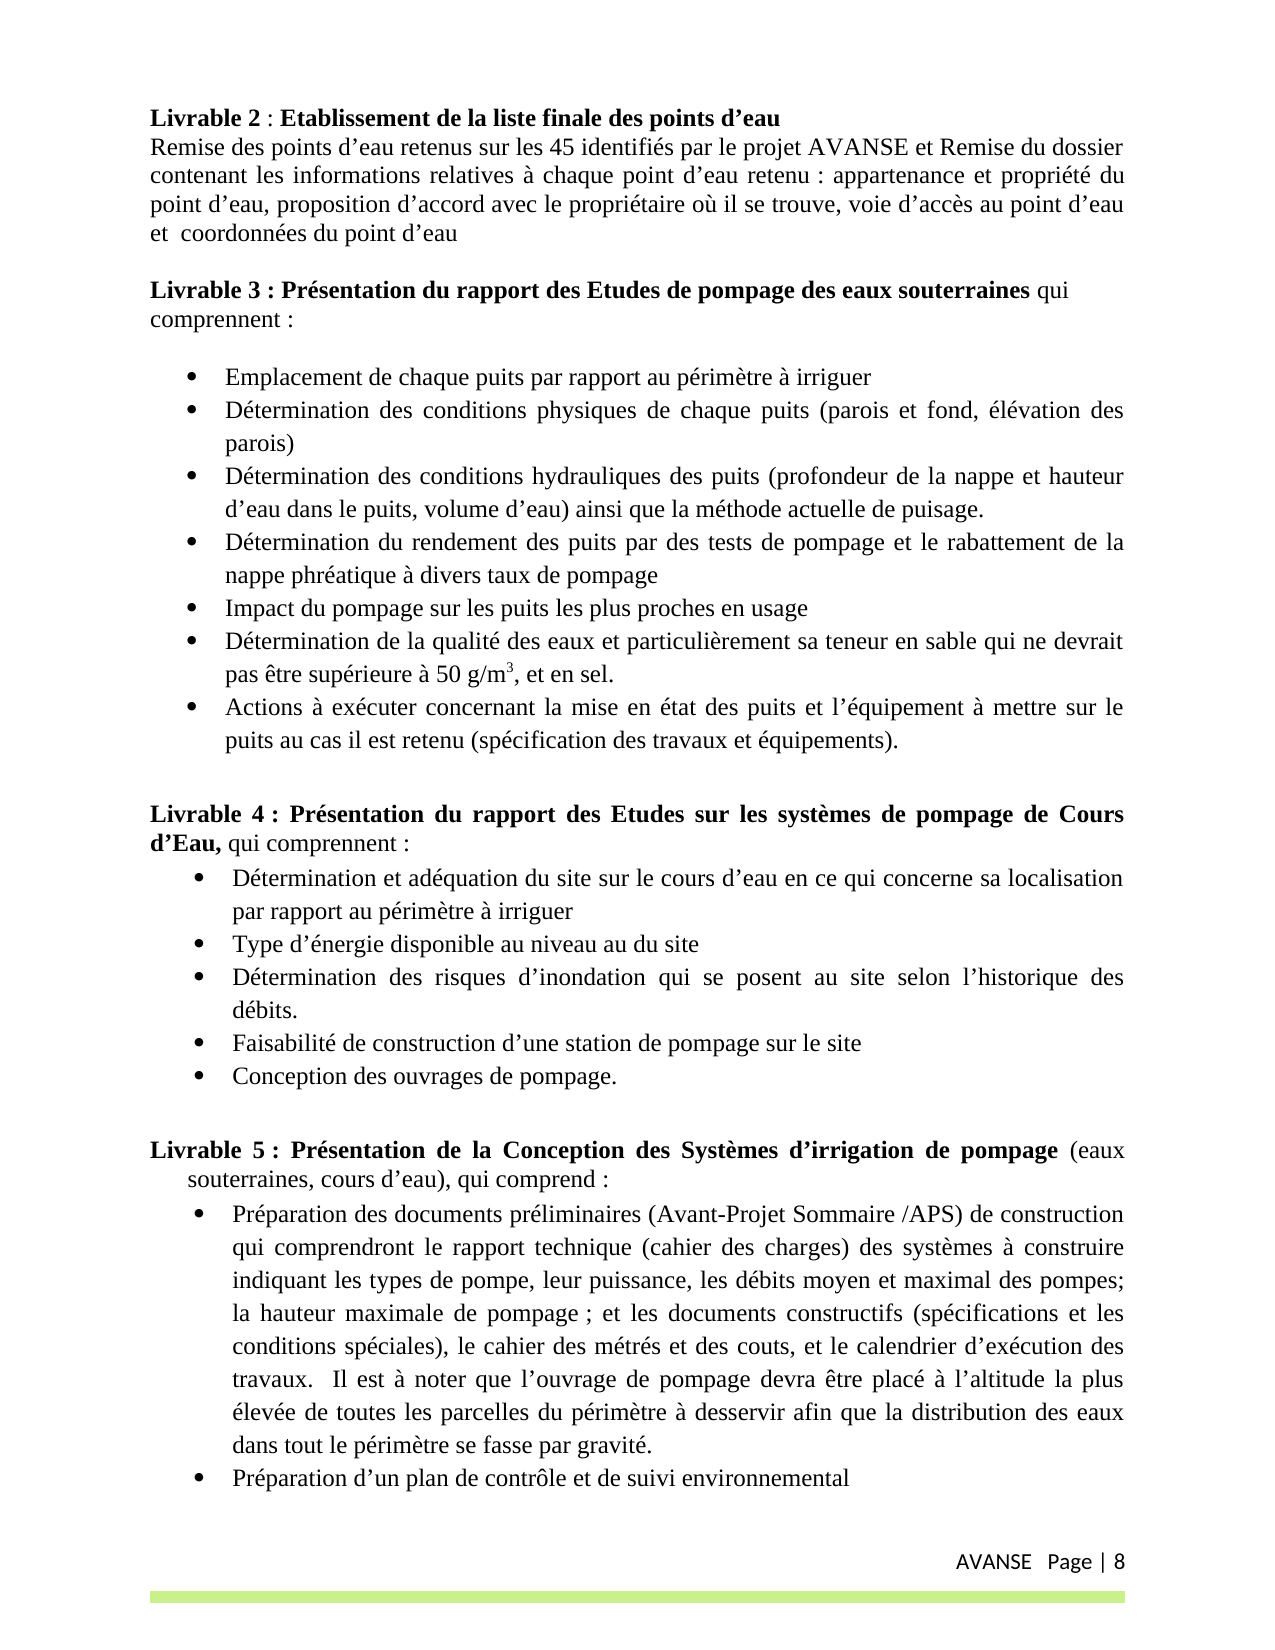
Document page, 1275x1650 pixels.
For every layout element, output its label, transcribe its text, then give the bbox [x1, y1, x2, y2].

text Livrable 5 : Présentation de la Conception des Systèmes d’irrigation de pompage (eaux souterraines, cours d’eau), qui comprend : [150, 1135, 1125, 1193]
list Détermination des conditions hydrauliques des puits (profondeur de la nappe et hauteur d’eau dans le puits, volume d’eau) ainsi que la méthode actuelle de puisage. [187, 461, 1125, 523]
list Emplacement de chaque puits par rapport au périmètre à irriguer [187, 362, 1125, 391]
list Détermination du rendement des puits par des tests de pompage et le rabattement de la nappe phréatique à divers taux de pompage [187, 527, 1125, 589]
text Livrable 4 : Présentation du rapport des Etudes sur les systèmes de pompage de Cours d’Eau, qui comprennent : [150, 799, 1125, 857]
list Détermination et adéquation du site sur le cours d’eau en ce qui concerne sa localisation par rapport au périmètre à irriguer [194, 863, 1125, 925]
list Détermination des conditions physiques de chaque puits (parois et fond, élévation des parois) [187, 395, 1125, 457]
text Livrable 3 : Présentation du rapport des Etudes de pompage des eaux souterraines qui comprennent : [150, 276, 1125, 333]
list Impact du pompage sur les puits les plus proches en usage [187, 593, 1125, 622]
text Livrable 2 : Etablissement de la liste finale des points d’eau [150, 103, 1125, 132]
list Faisabilité de construction d’une station de pompage sur le site [194, 1028, 1125, 1057]
list Détermination de la qualité des eaux et particulièrement sa teneur en sable qui ne devrait pas être supérieure à 50 g/m3, et en sel. [187, 626, 1125, 688]
text Remise des points d’eau retenus sur les 45 identifiés par le projet AVANSE et Remise du dossier contenant les informations relatives à chaque point d’eau retenu : appartenance et propriété du point d’eau, proposition d’accord avec le propriétaire où il se trouve, voie d’accès au point d’eau et coordonnées du point d’eau [150, 132, 1125, 247]
list Préparation des documents préliminaires (Avant-Projet Sommaire /APS) de construction qui comprendront le rapport technique (cahier des charges) des systèmes à construire indiquant les types de pompe, leur puissance, les débits moyen et maximal des pompes; la hauteur maximale de pompage ; et les documents constructifs (spécifications et les conditions spéciales), le cahier des métrés et des couts, et le calendrier d’exécution des travaux. Il est à noter que l’ouvrage de pompage devra être placé à l’altitude la plus élevée de toutes les parcelles du périmètre à desservir afin que la distribution des eaux dans tout le périmètre se fasse par gravité. [194, 1199, 1125, 1459]
list Conception des ouvrages de pompage. [194, 1061, 1125, 1090]
list Actions à exécuter concernant la mise en état des puits et l’équipement à mettre sur le puits au cas il est retenu (spécification des travaux et équipements). [187, 692, 1125, 754]
list Type d’énergie disponible au niveau au du site [194, 929, 1125, 958]
list Préparation d’un plan de contrôle et de suivi environnemental [194, 1463, 1125, 1492]
list Détermination des risques d’inondation qui se posent au site selon l’historique des débits. [194, 962, 1125, 1024]
